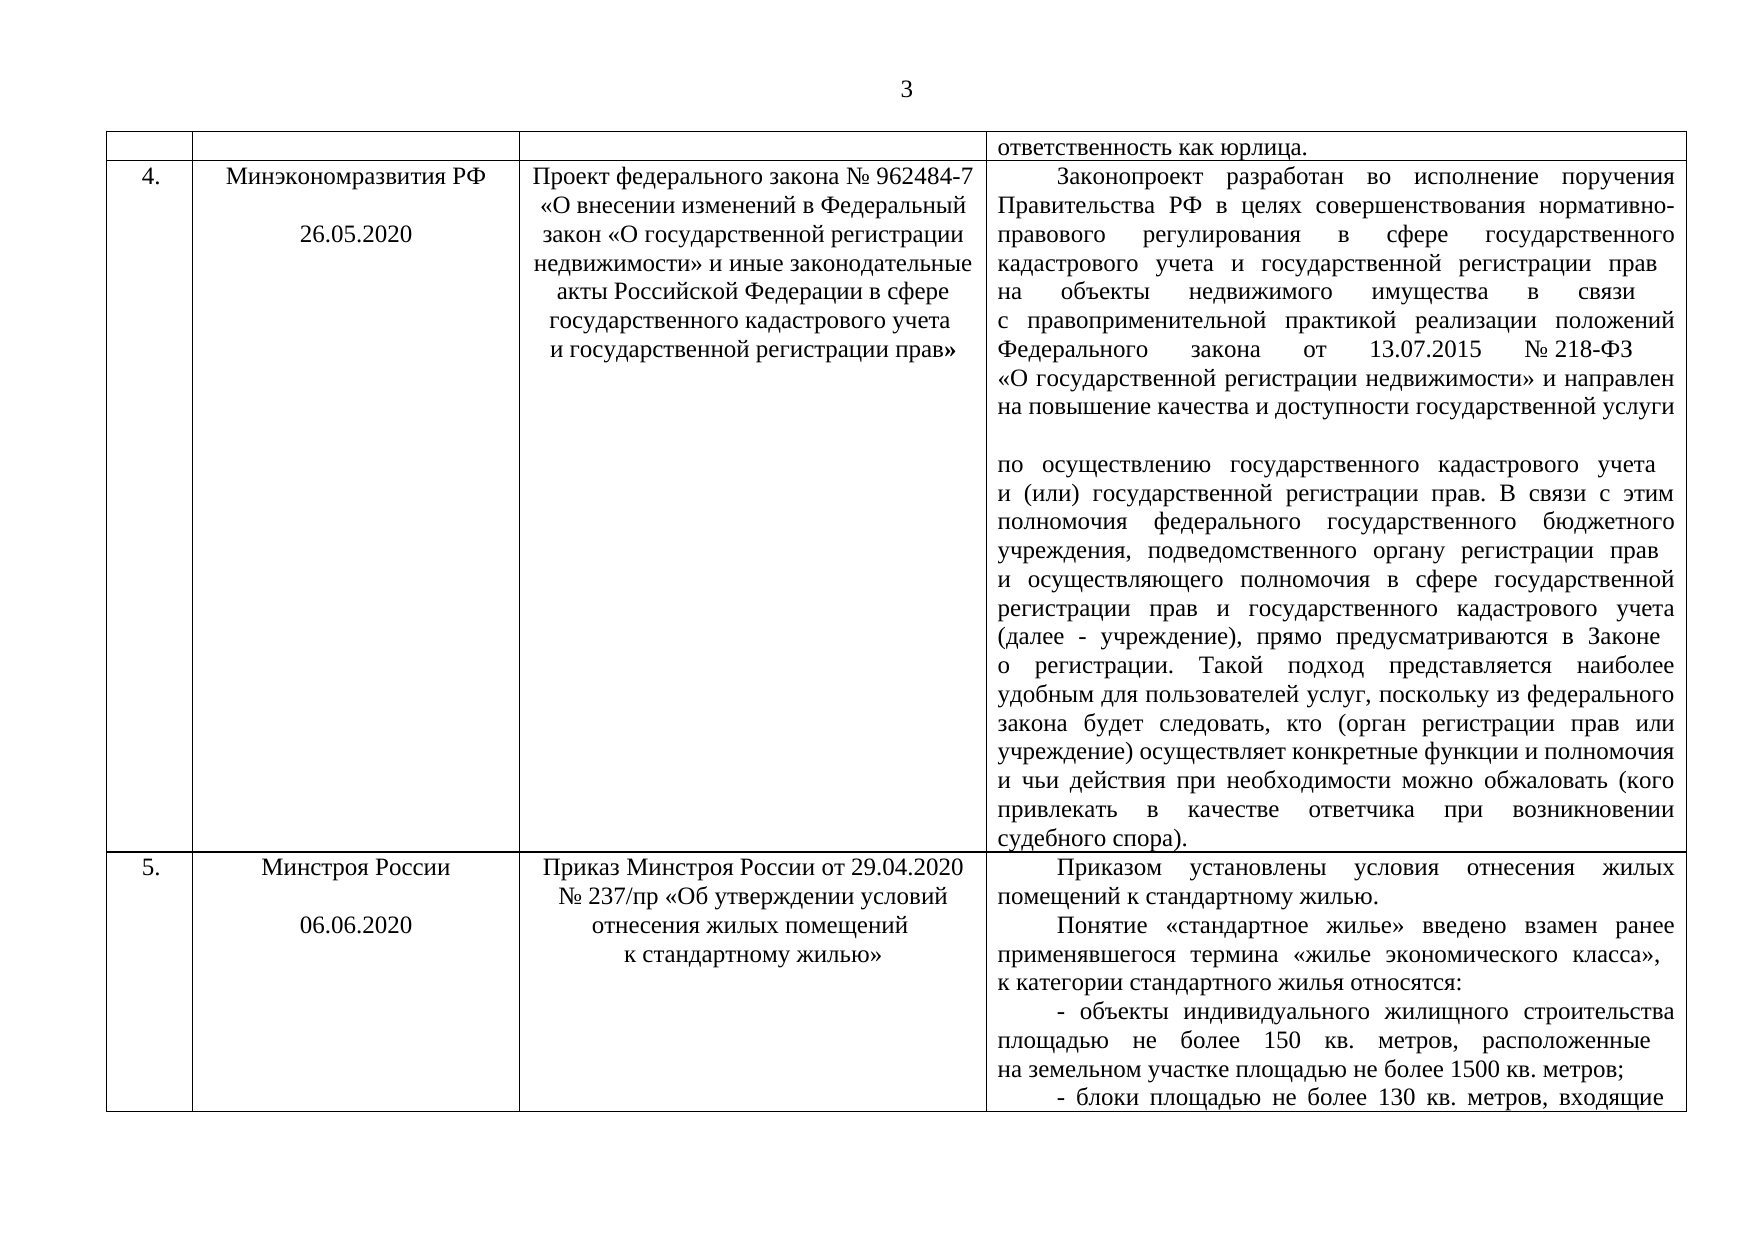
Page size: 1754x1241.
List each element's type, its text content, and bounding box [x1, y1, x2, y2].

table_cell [520, 853, 986, 1111]
table_cell 3. [107, 132, 192, 160]
table_cell Законопроект разработан во исполнение поручения Правительства РФ в целях совершенствования нормативно-правового регулирования в сфере государственного кадастрового учета и государственной регистрации прав на объекты недвижимого имущества в связи с правоприменительной практикой реализации положений Федерального закона от 13.07.2015 № 218-ФЗ «О государственной регистрации недвижимости» и направлен на повышение качества и доступности государственной услуги по осуществлению государственного кадастрового учета и (или) государственной регистрации прав. В связи с этим полномочия федерального государственного бюджетного учреждения, подведомственного органу регистрации прав и осуществляющего полномочия в сфере государственной регистрации прав и государственного кадастрового учета (далее - учреждение), прямо предусматриваются в Законе о регистрации. Такой подход представляется наиболее удобным для пользователей услуг, поскольку из федерального закона будет следовать, кто (орган регистрации прав или учреждение) осуществляет конкретные функции и полномочия и чьи действия при необходимости можно обжаловать (кого привлекать в качестве ответчика при возникновении судебного спора). [987, 161, 1686, 851]
table_cell 5. [107, 853, 192, 1111]
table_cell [987, 132, 1686, 160]
table_cell 4. [107, 161, 192, 851]
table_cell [193, 132, 519, 160]
table_cell Проект федерального закона № 962484-7 «О внесении изменений в Федеральный закон «О государственной регистрации недвижимости» и иные законодательные акты Российской Федерации в сфере государственного кадастрового учета и государственной регистрации прав» [520, 161, 986, 851]
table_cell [520, 132, 986, 160]
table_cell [987, 853, 1686, 1111]
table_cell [193, 853, 519, 1111]
table_cell Минэкономразвития РФ 26.05.2020 [193, 161, 519, 851]
